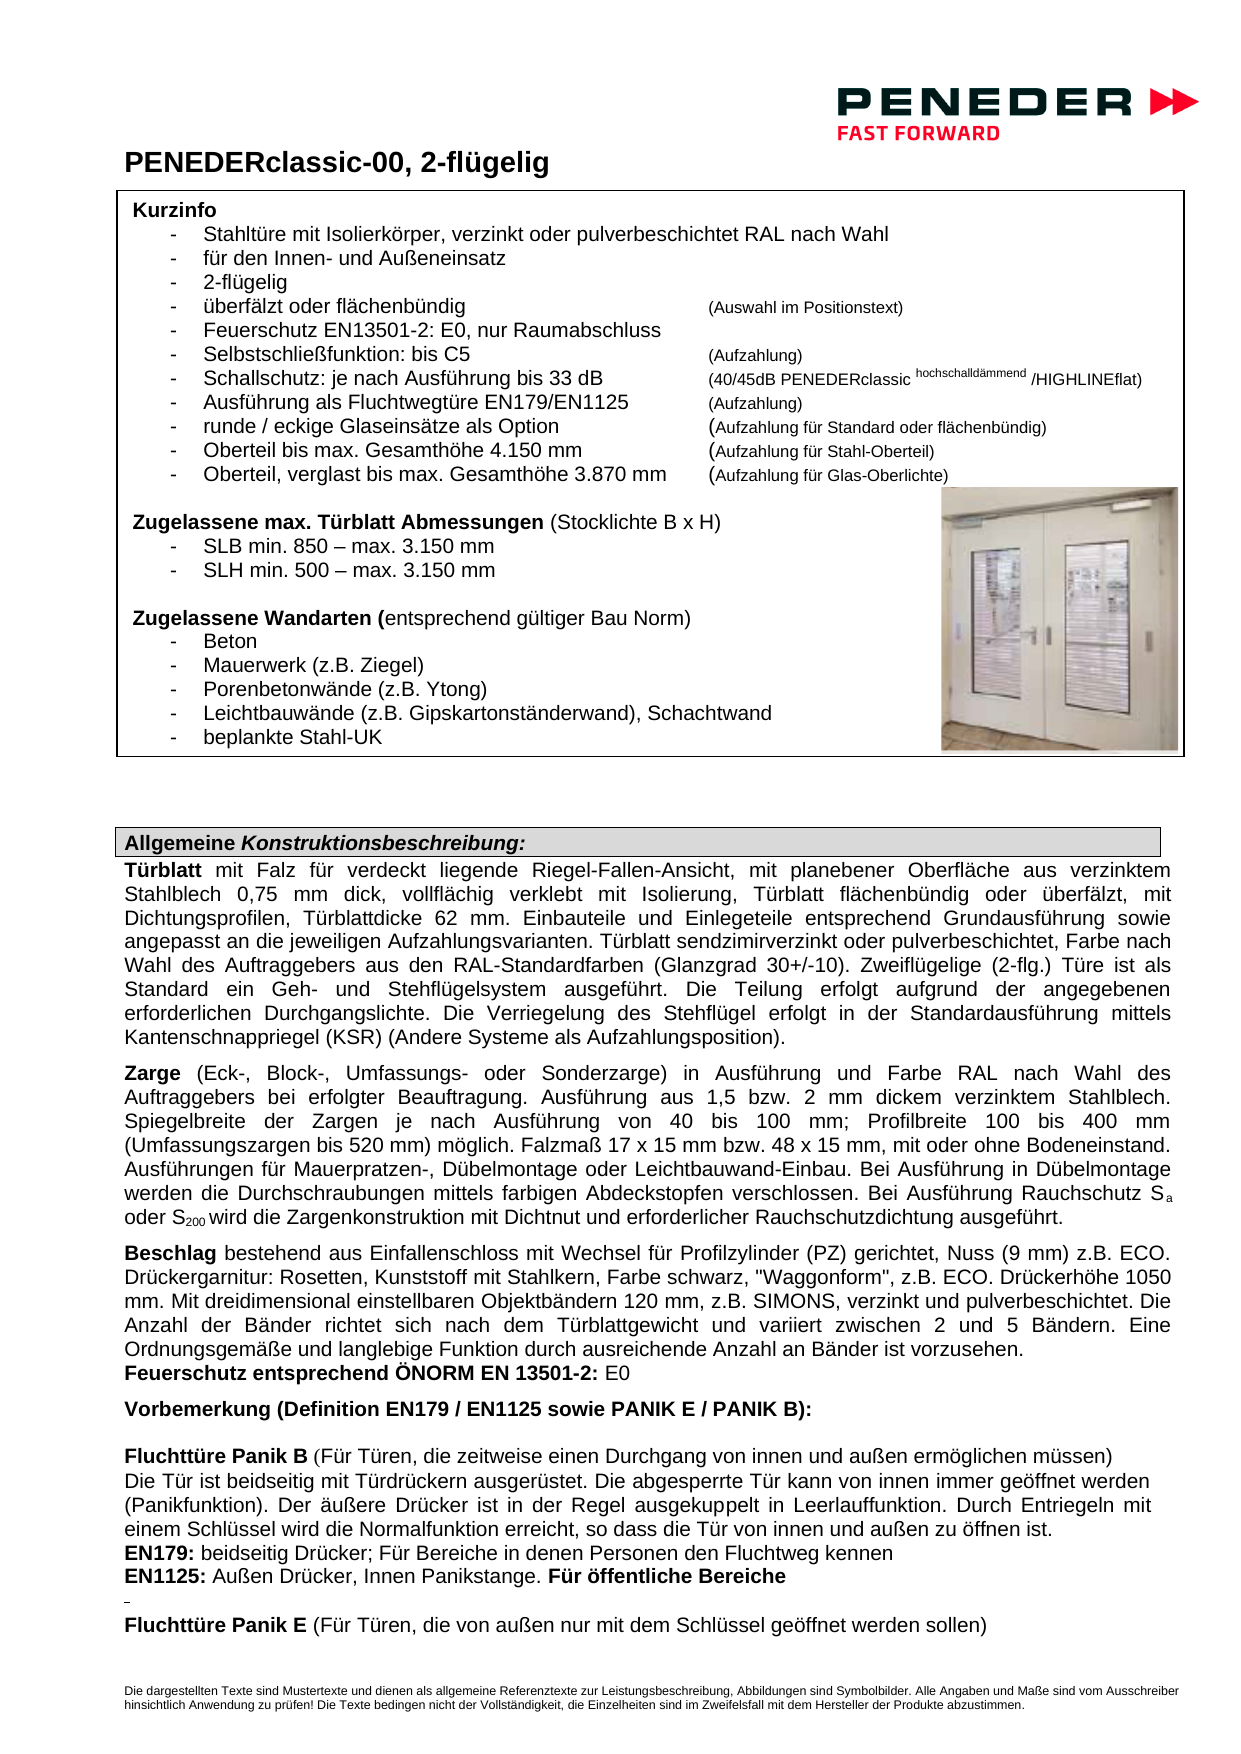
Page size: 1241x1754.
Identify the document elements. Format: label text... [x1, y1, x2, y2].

text Zarge (Eck-, Block-, Umfassungs- oder Sonderzarge) in Ausführung und Farbe RAL nach Wahl des Auftraggebers bei erfolgter Beauftragung. Ausführung aus 1,5 bzw. 2 mm dickem verzinktem Stahlblech. Spiegelbreite der Zargen je nach Ausführung von 40 bis 100 mm; Profilbreite 100 bis 400 mm (Umfassungszargen bis 520 mm) möglich. Falzmaß 17 x 15 mm bzw. 48 x 15 mm, mit oder ohne Bodeneinstand. Ausführungen für Mauerpratzen-, Dübelmontage oder Leichtbauwand-Einbau. Bei Ausführung in Dübelmontage werden die Durchschraubungen mittels farbigen Abdeckstopfen verschlossen. Bei Ausführung Rauchschutz Sa oder S200 wird die Zargenkonstruktion mit Dichtnut und erforderlicher Rauchschutzdichtung ausgeführt. [124, 1061, 1172, 1229]
text EN1125: Außen Drücker, Innen Panikstange. Für öffentliche Bereiche [124, 1564, 1152, 1588]
text Fluchttüre Panik B (Für Türen, die zeitweise einen Durchgang von innen und außen ermöglichen müssen) [124, 1444, 1152, 1468]
picture [837, 88, 1199, 145]
picture [941, 487, 1179, 754]
text Vorbemerkung (Definition EN179 / EN1125 sowie PANIK E / PANIK B): [124, 1396, 1187, 1420]
text Die Tür ist beidseitig mit Türdrückern ausgerüstet. Die abgesperrte Tür kann von innen immer geöffnet werden (Panikfunktion). Der äußere Drücker ist in der Regel ausgekuppelt in Leerlauffunktion. Durch Entriegeln mit einem Schlüssel wird die Normalfunktion erreicht, so dass die Tür von innen und außen zu öffnen ist. [124, 1468, 1152, 1540]
text Beschlag bestehend aus Einfallenschloss mit Wechsel für Profilzylinder (PZ) gerichtet, Nuss (9 mm) z.B. ECO. Drückergarnitur: Rosetten, Kunststoff mit Stahlkern, Farbe schwarz, "Waggonform", z.B. ECO. Drückerhöhe 1050 mm. Mit dreidimensional einstellbaren Objektbändern 120 mm, z.B. SIMONS, verzinkt und pulverbeschichtet. Die Anzahl der Bänder richtet sich nach dem Türblattgewicht und variiert zwischen 2 und 5 Bändern. Eine Ordnungsgemäße und langlebige Funktion durch ausreichende Anzahl an Bänder ist vorzusehen. [124, 1241, 1172, 1361]
text Feuerschutz entsprechend ÖNORM EN 13501-2: E0 [124, 1361, 1172, 1384]
text EN179: beidseitig Drücker; Für Bereiche in denen Personen den Fluchtweg kennen [124, 1540, 1152, 1564]
subtitle Allgemeine Konstruktionsbeschreibung: [116, 828, 1160, 856]
text PENEDERclassic-00, 2-flügelig [124, 145, 1199, 178]
text Türblatt mit Falz für verdeckt liegende Riegel-Fallen-Ansicht, mit planebener Oberfläche aus verzinktem Stahlblech 0,75 mm dick, vollflächig verklebt mit Isolierung, Türblatt flächenbündig oder überfälzt, mit Dichtungsprofilen, Türblattdicke 62 mm. Einbauteile und Einlegeteile entsprechend Grundausführung sowie angepasst an die jeweiligen Aufzahlungsvarianten. Türblatt sendzimirverzinkt oder pulverbeschichtet, Farbe nach Wahl des Auftraggebers aus den RAL-Standardfarben (Glanzgrad 30+/-10). Zweiflügelige (2-flg.) Türe ist als Standard ein Geh- und Stehflügelsystem ausgeführt. Die Teilung erfolgt aufgrund der angegebenen erforderlichen Durchgangslichte. Die Verriegelung des Stehflügel erfolgt in der Standardausführung mittels Kantenschnappriegel (KSR) (Andere Systeme als Aufzahlungsposition). [124, 857, 1172, 1049]
text Fluchttüre Panik E (Für Türen, die von außen nur mit dem Schlüssel geöffnet werden sollen) [124, 1612, 1152, 1636]
